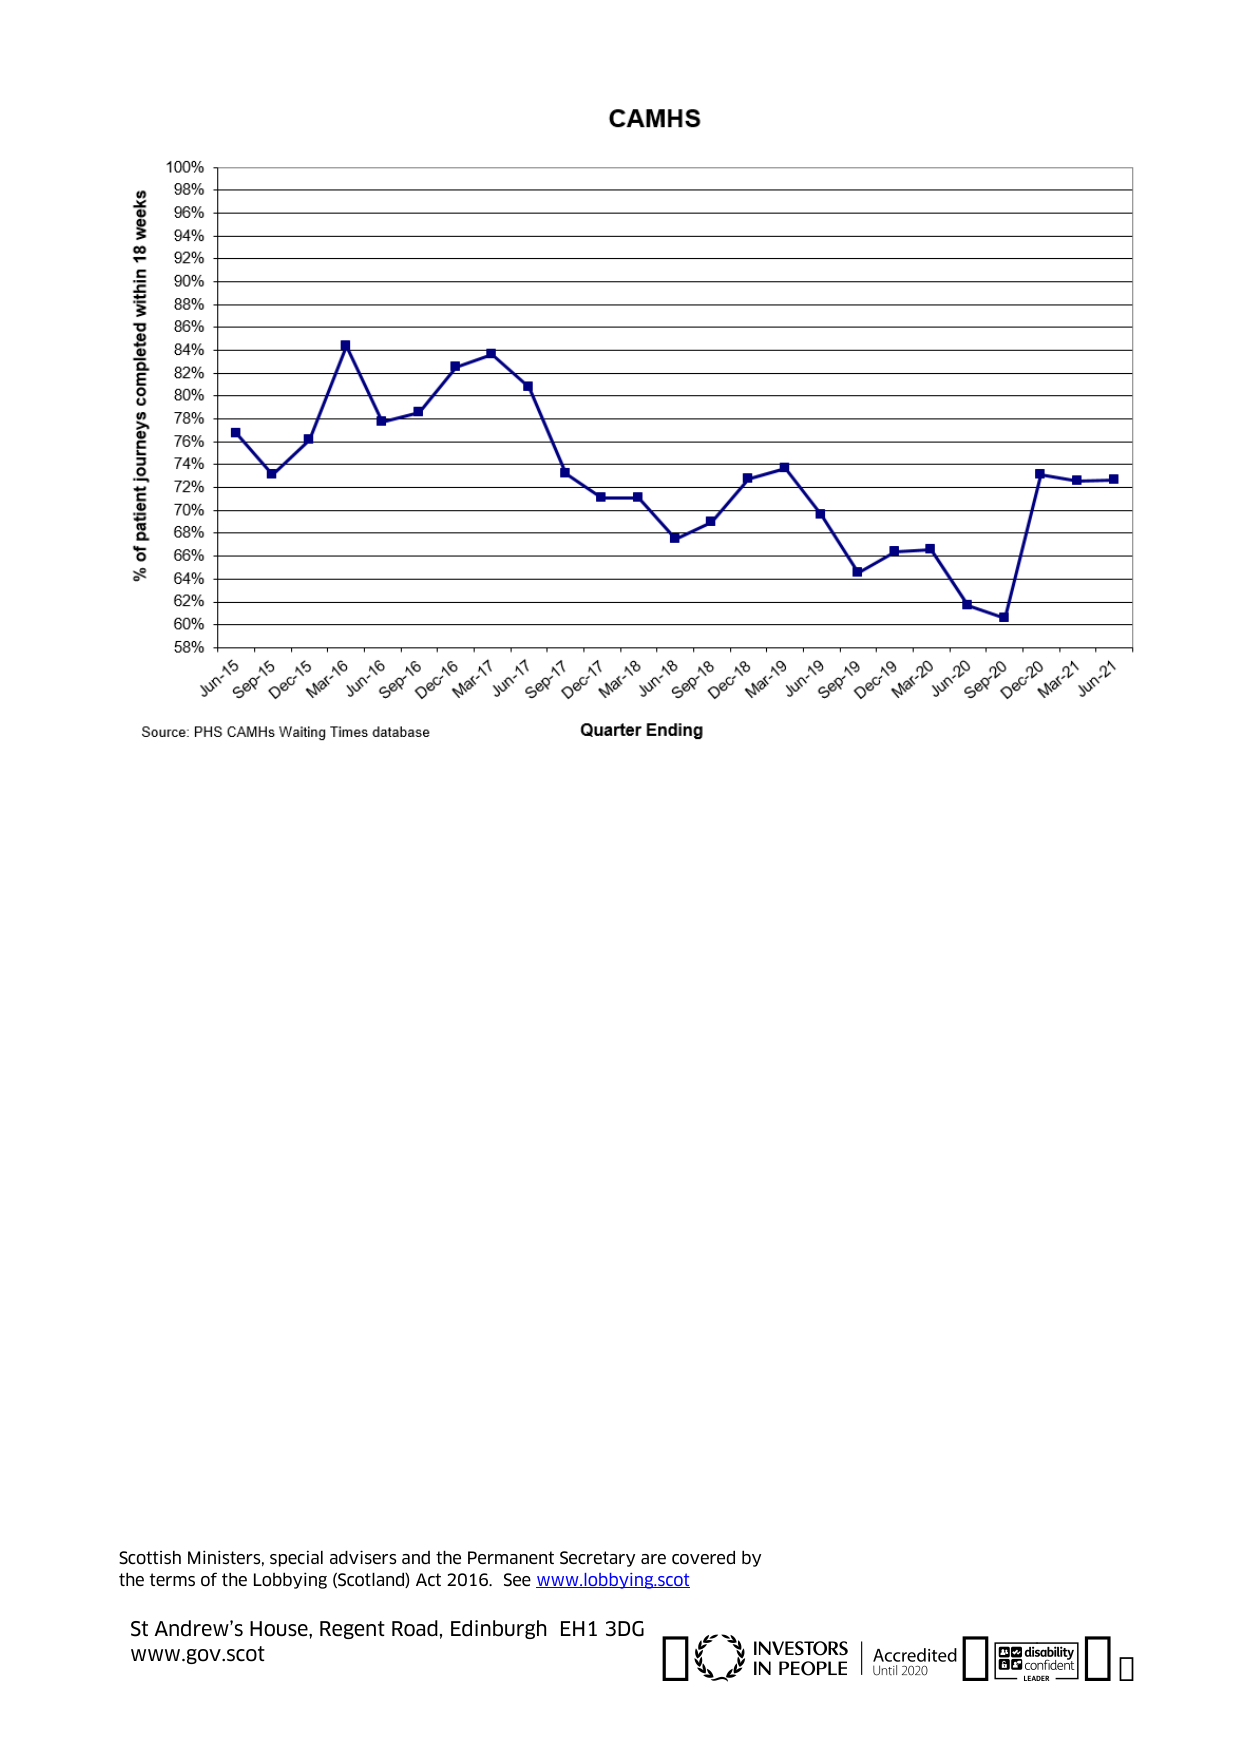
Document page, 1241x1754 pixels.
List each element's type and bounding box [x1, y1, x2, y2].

picture [118, 85, 1147, 756]
